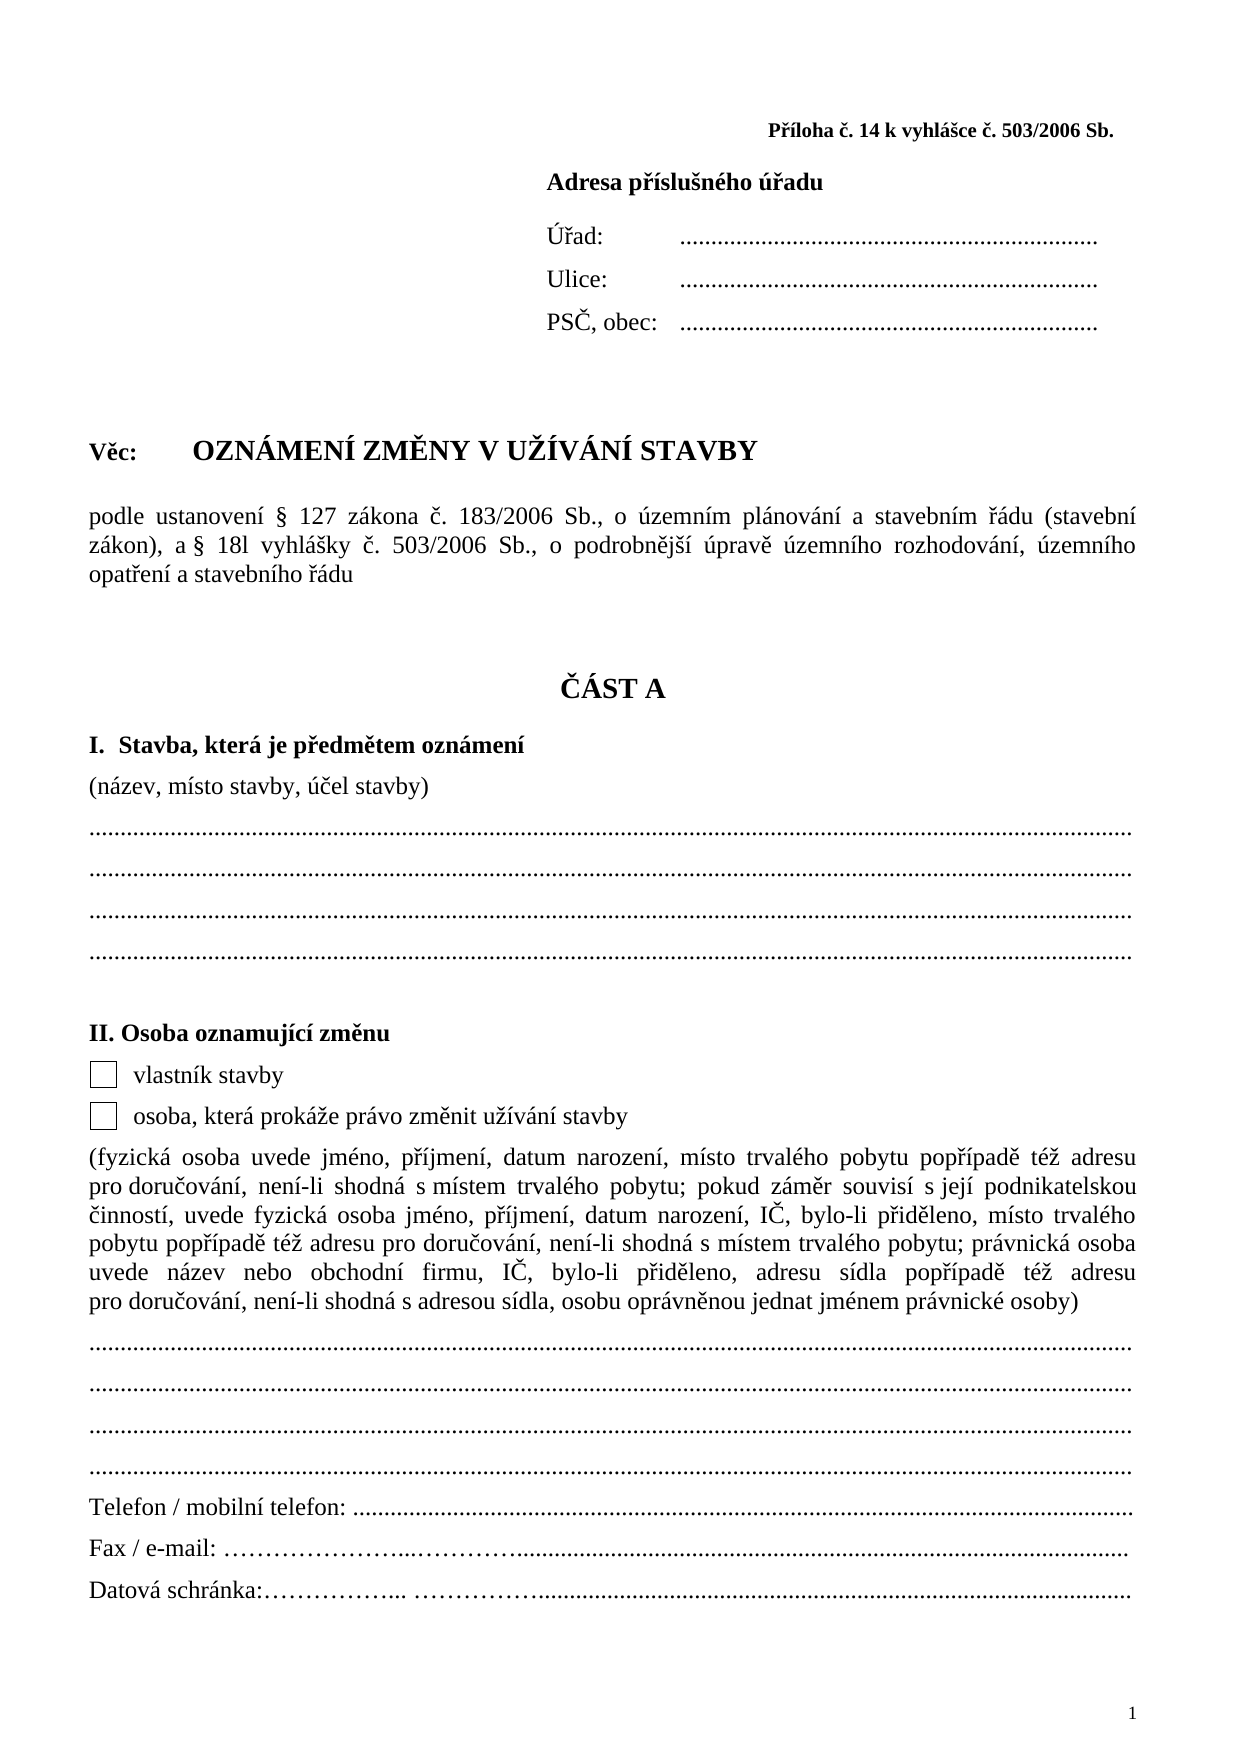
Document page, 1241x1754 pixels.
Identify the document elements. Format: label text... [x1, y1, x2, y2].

text Datová schránka:……………... ……………............................................................................................... [89, 1575, 1137, 1603]
text osoba, která prokáže právo změnit užívání stavby [89, 1101, 1137, 1130]
text Fax / e-mail: …………………...………….................................................................................................. [89, 1533, 1137, 1562]
text Příloha č. 14 k vyhlášce č. 503/2006 Sb. [768, 118, 1137, 142]
text vlastník stavby [89, 1060, 1137, 1088]
text podle ustanovení § 127 zákona č. 183/2006 Sb., o územním plánování a stavebním řádu (stavební zákon), a § 18l vyhlášky č. 503/2006 Sb., o podrobnější úpravě územního rozhodování, územního opatření a stavebního řádu [89, 501, 1137, 588]
text Úřad: ................................................................... [89, 221, 1137, 250]
text Adresa příslušného úřadu [89, 167, 1137, 196]
text (název, místo stavby, účel stavby) [89, 771, 1137, 800]
text Telefon / mobilní telefon: ............................................................................................................................. [89, 1492, 1137, 1521]
text ČÁST A [89, 671, 1137, 705]
list Stavba, která je předmětem oznámení [89, 730, 1137, 758]
text PSČ, obec: ................................................................... [89, 307, 1137, 336]
text (fyzická osoba uvede jméno, příjmení, datum narození, místo trvalého pobytu popřípadě též adresu pro doručování, není-li shodná s místem trvalého pobytu; pokud záměr souvisí s její podnikatelskou činností, uvede fyzická osoba jméno, příjmení, datum narození, IČ, bylo-li přiděleno, místo trvalého pobytu popřípadě též adresu pro doručování, není-li shodná s místem trvalého pobytu; právnická osoba uvede název nebo obchodní firmu, IČ, bylo-li přiděleno, adresu sídla popřípadě též adresu pro doručování, není-li shodná s adresou sídla, osobu oprávněnou jednat jménem právnické osoby) [89, 1142, 1137, 1315]
text Věc: OZNÁMENÍ ZMĚNY V UŽÍVÁNÍ STAVBY [89, 433, 1137, 466]
text Ulice: ................................................................... [89, 264, 1137, 293]
text II. Osoba oznamující změnu [89, 1018, 1137, 1047]
